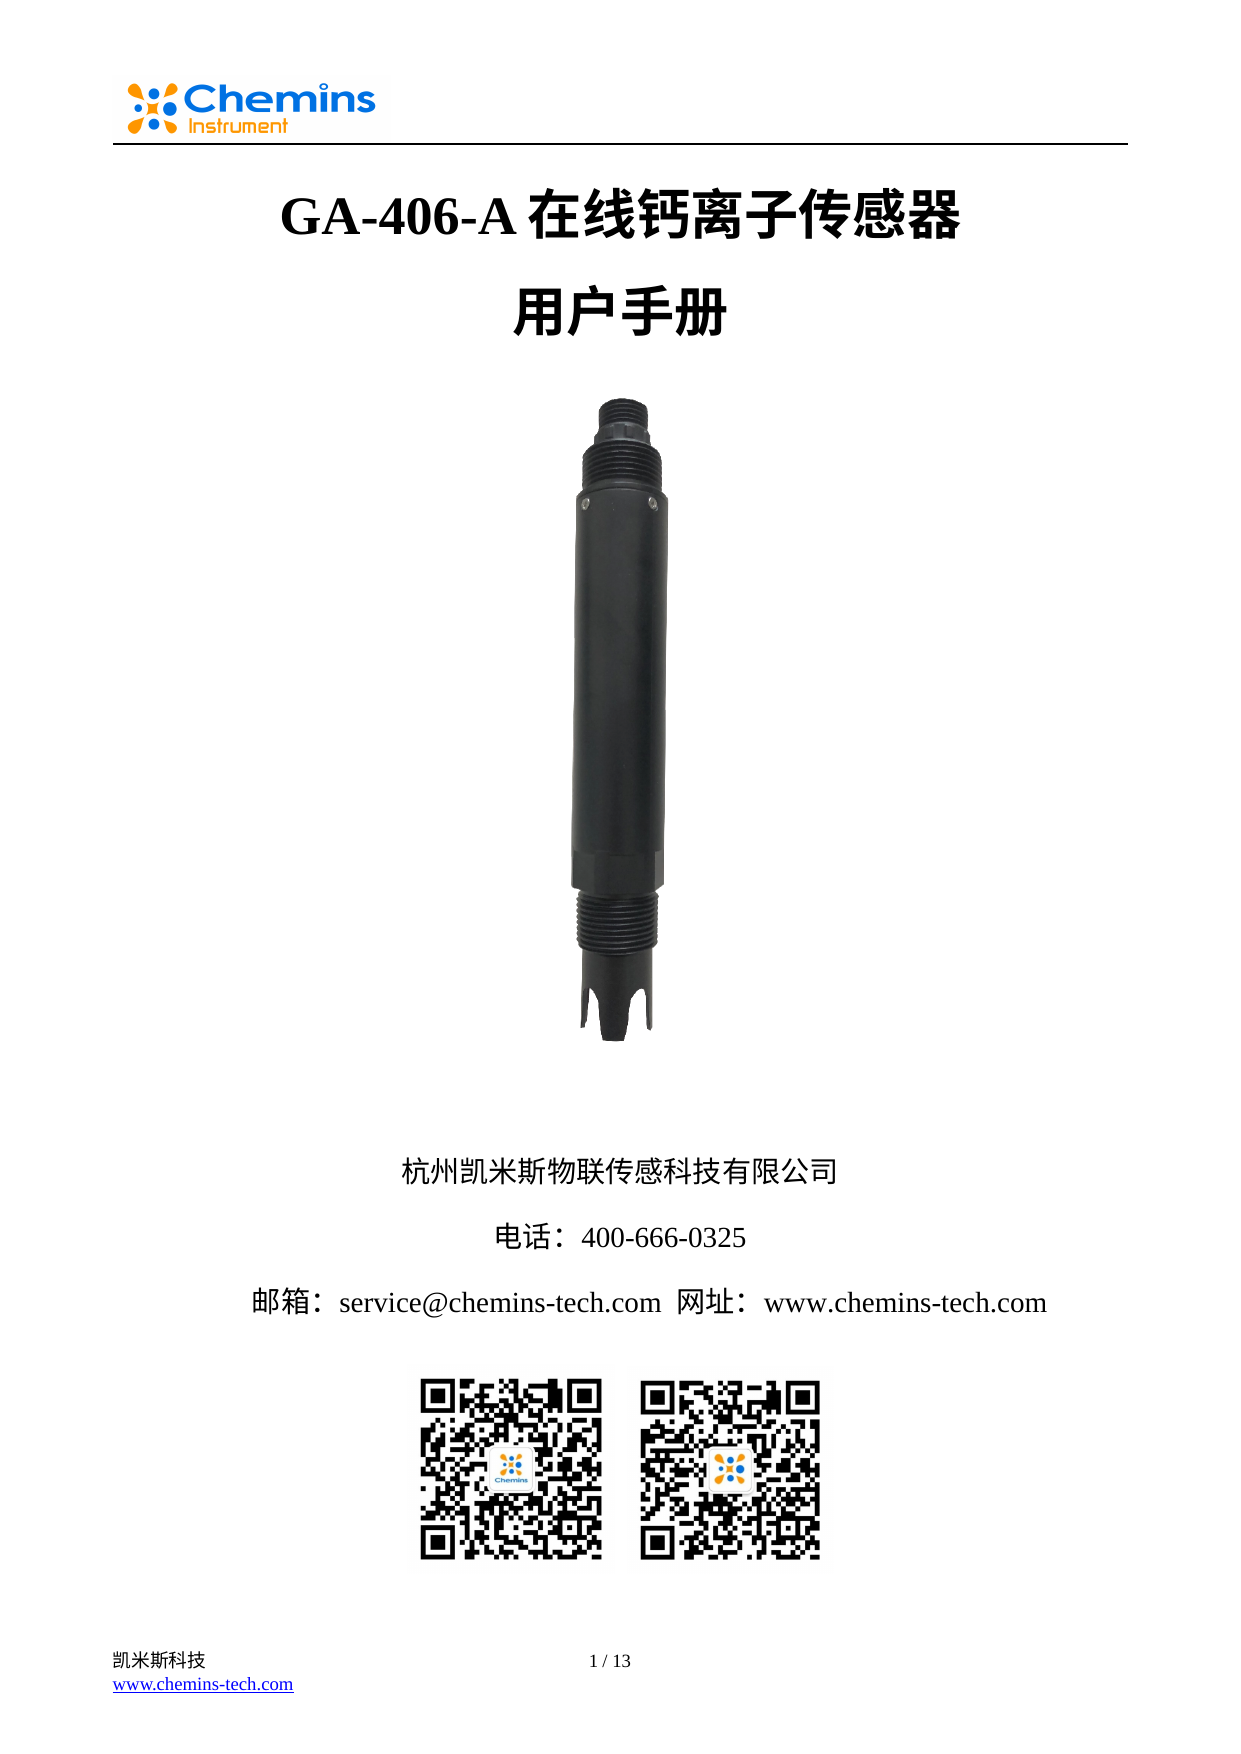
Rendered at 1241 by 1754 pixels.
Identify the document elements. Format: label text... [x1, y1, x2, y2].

text 杭州凯米斯物联传感科技有限公司 [120, 1137, 1099, 1202]
text GA-406-A在线钙离子传感器 [112, 162, 1128, 259]
picture [111, 75, 391, 143]
text 邮箱：service@chemins-tech.com 网址：www.chemins-tech.com [142, 1267, 1099, 1332]
text 用户手册 [112, 259, 1128, 357]
picture [627, 1366, 834, 1574]
text 电话：400-666-0325 [120, 1202, 1099, 1267]
picture [561, 389, 679, 1054]
picture [406, 1364, 616, 1574]
